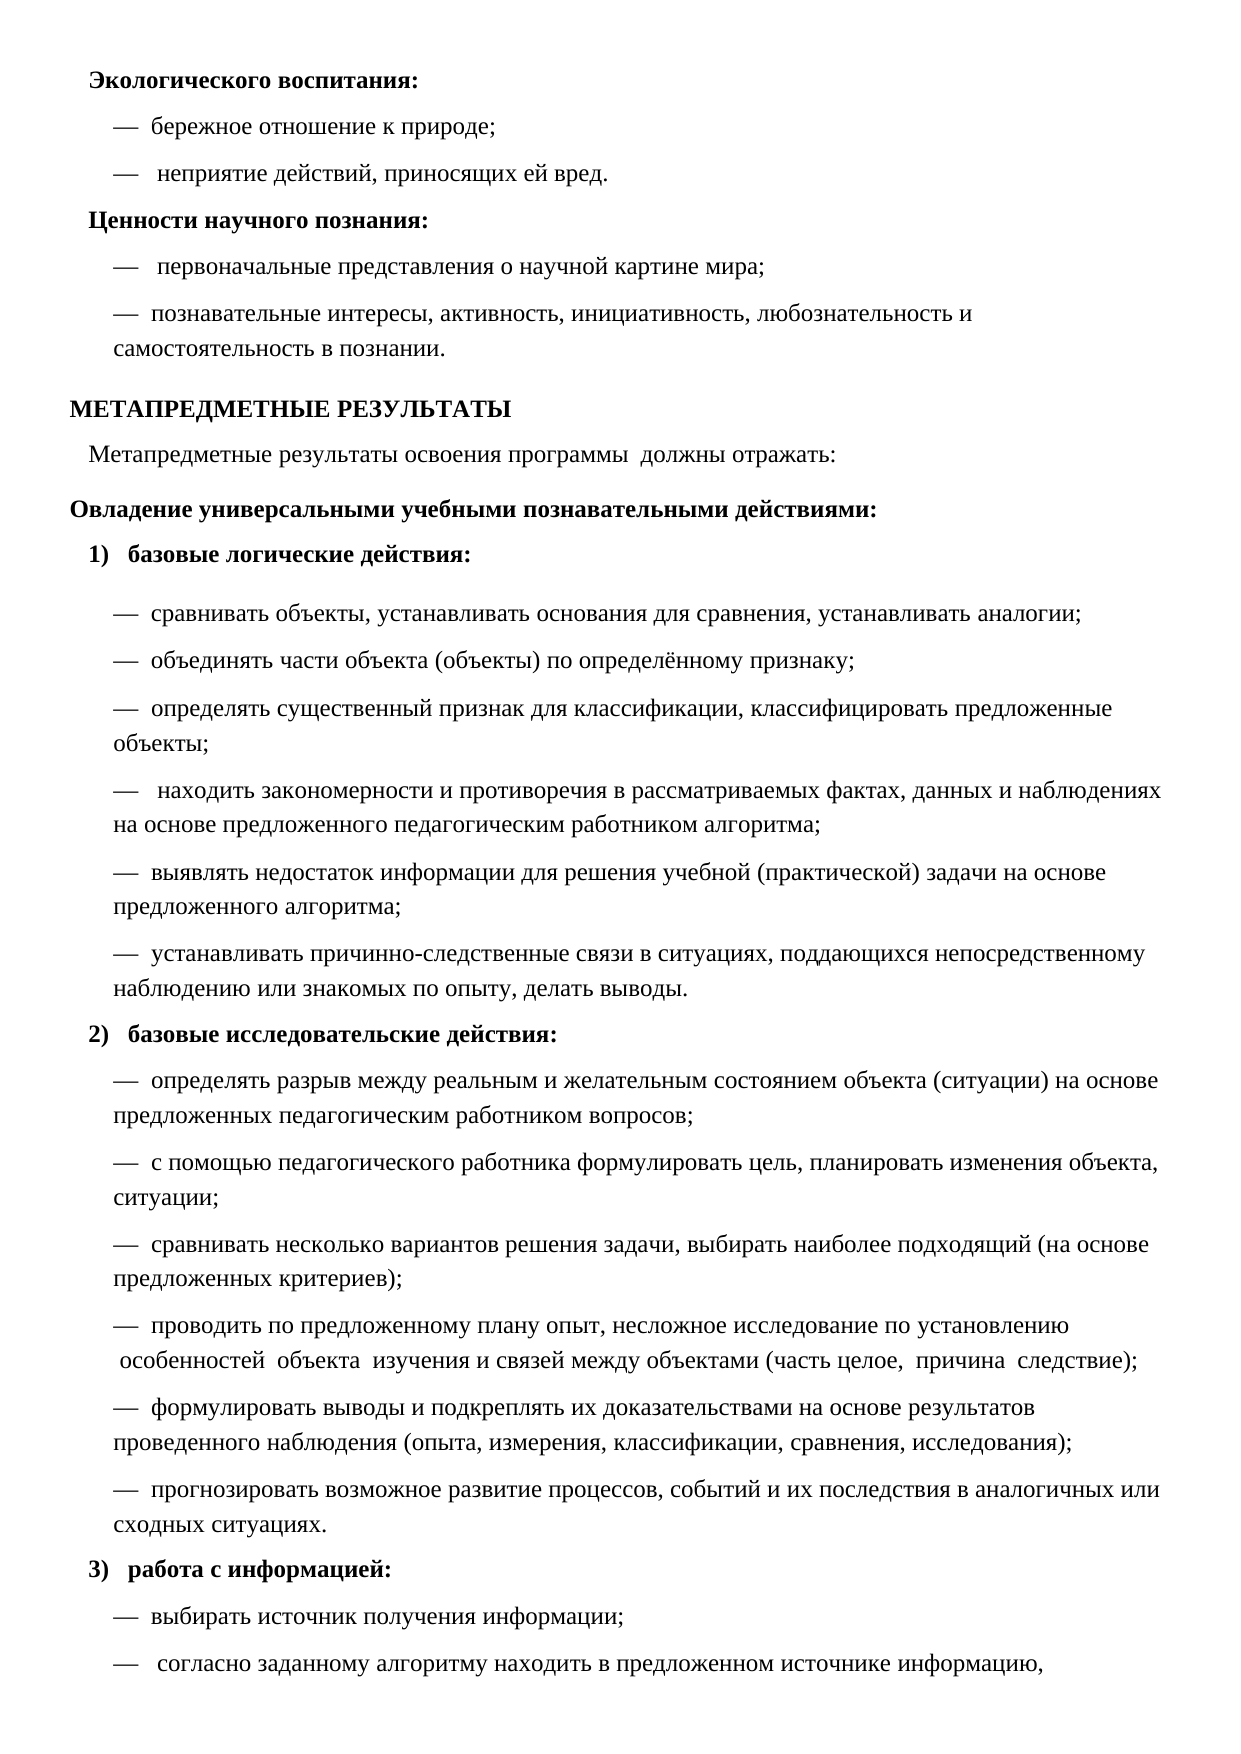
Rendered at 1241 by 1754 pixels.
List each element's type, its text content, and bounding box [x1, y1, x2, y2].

list бережное отношение к природе; [113, 111, 1182, 140]
list неприятие действий, приносящих ей вред. [113, 158, 1182, 187]
list базовые логические действия: [88, 539, 1182, 568]
list выявлять недостаток информации для решения учебной (практической) задачи на основе предложенного алгоритма; [113, 857, 1107, 920]
subtitle Овладение универсальными учебными познавательными действиями: [69, 494, 1182, 523]
list объединять части объекта (объекты) по определённому признаку; [113, 646, 1182, 674]
list с помощью педагогического работника формулировать цель, планировать изменения объекта, ситуации; [113, 1147, 1159, 1210]
list формулировать выводы и подкреплять их доказательствами на основе результатов проведенного наблюдения (опыта, измерения, классификации, сравнения, исследования); [113, 1392, 1073, 1456]
subtitle базовые исследовательские действия: [88, 1019, 1182, 1048]
list прогнозировать возможное развитие процессов, событий и их последствия в аналогичных или сходных ситуациях. [113, 1474, 1161, 1537]
list согласно заданному алгоритму находить в предложенном источнике информацию, [113, 1648, 1182, 1677]
subtitle Экологического воспитания: [88, 65, 1182, 93]
subtitle Ценности научного познания: [88, 205, 1182, 233]
list выбирать источник получения информации; [113, 1601, 1182, 1629]
list устанавливать причинно-следственные связи в ситуациях, поддающихся непосредственному наблюдению или знакомых по опыту, делать выводы. [113, 938, 1146, 1002]
list определять разрыв между реальным и желательным состоянием объекта (ситуации) на основе предложенных педагогическим работником вопросов; [113, 1065, 1159, 1128]
list определять существенный признак для классификации, классифицировать предложенные объекты; [113, 693, 1113, 757]
subtitle МЕТАПРЕДМЕТНЫЕ РЕЗУЛЬТАТЫ [69, 394, 1182, 423]
text Метапредметные результаты освоения программы должны отражать: [88, 439, 1182, 468]
list сравнивать несколько вариантов решения задачи, выбирать наиболее подходящий (на основе предложенных критериев); [113, 1229, 1150, 1292]
list первоначальные представления о научной картине мира; [113, 251, 1182, 280]
list познавательные интересы, активность, инициативность, любознательность и самостоятельность в познании. [113, 298, 973, 362]
list находить закономерности и противоречия в рассматриваемых фактах, данных и наблюдениях на основе предложенного педагогическим работником алгоритма; [113, 775, 1162, 838]
list проводить по предложенному плану опыт, несложное исследование по установлению особенностей объекта изучения и связей между объектами (часть целое, причина следствие); [113, 1310, 1141, 1374]
list сравнивать объекты, устанавливать основания для сравнения, устанавливать аналогии; [113, 598, 1182, 627]
subtitle работа с информацией: [88, 1554, 1182, 1583]
